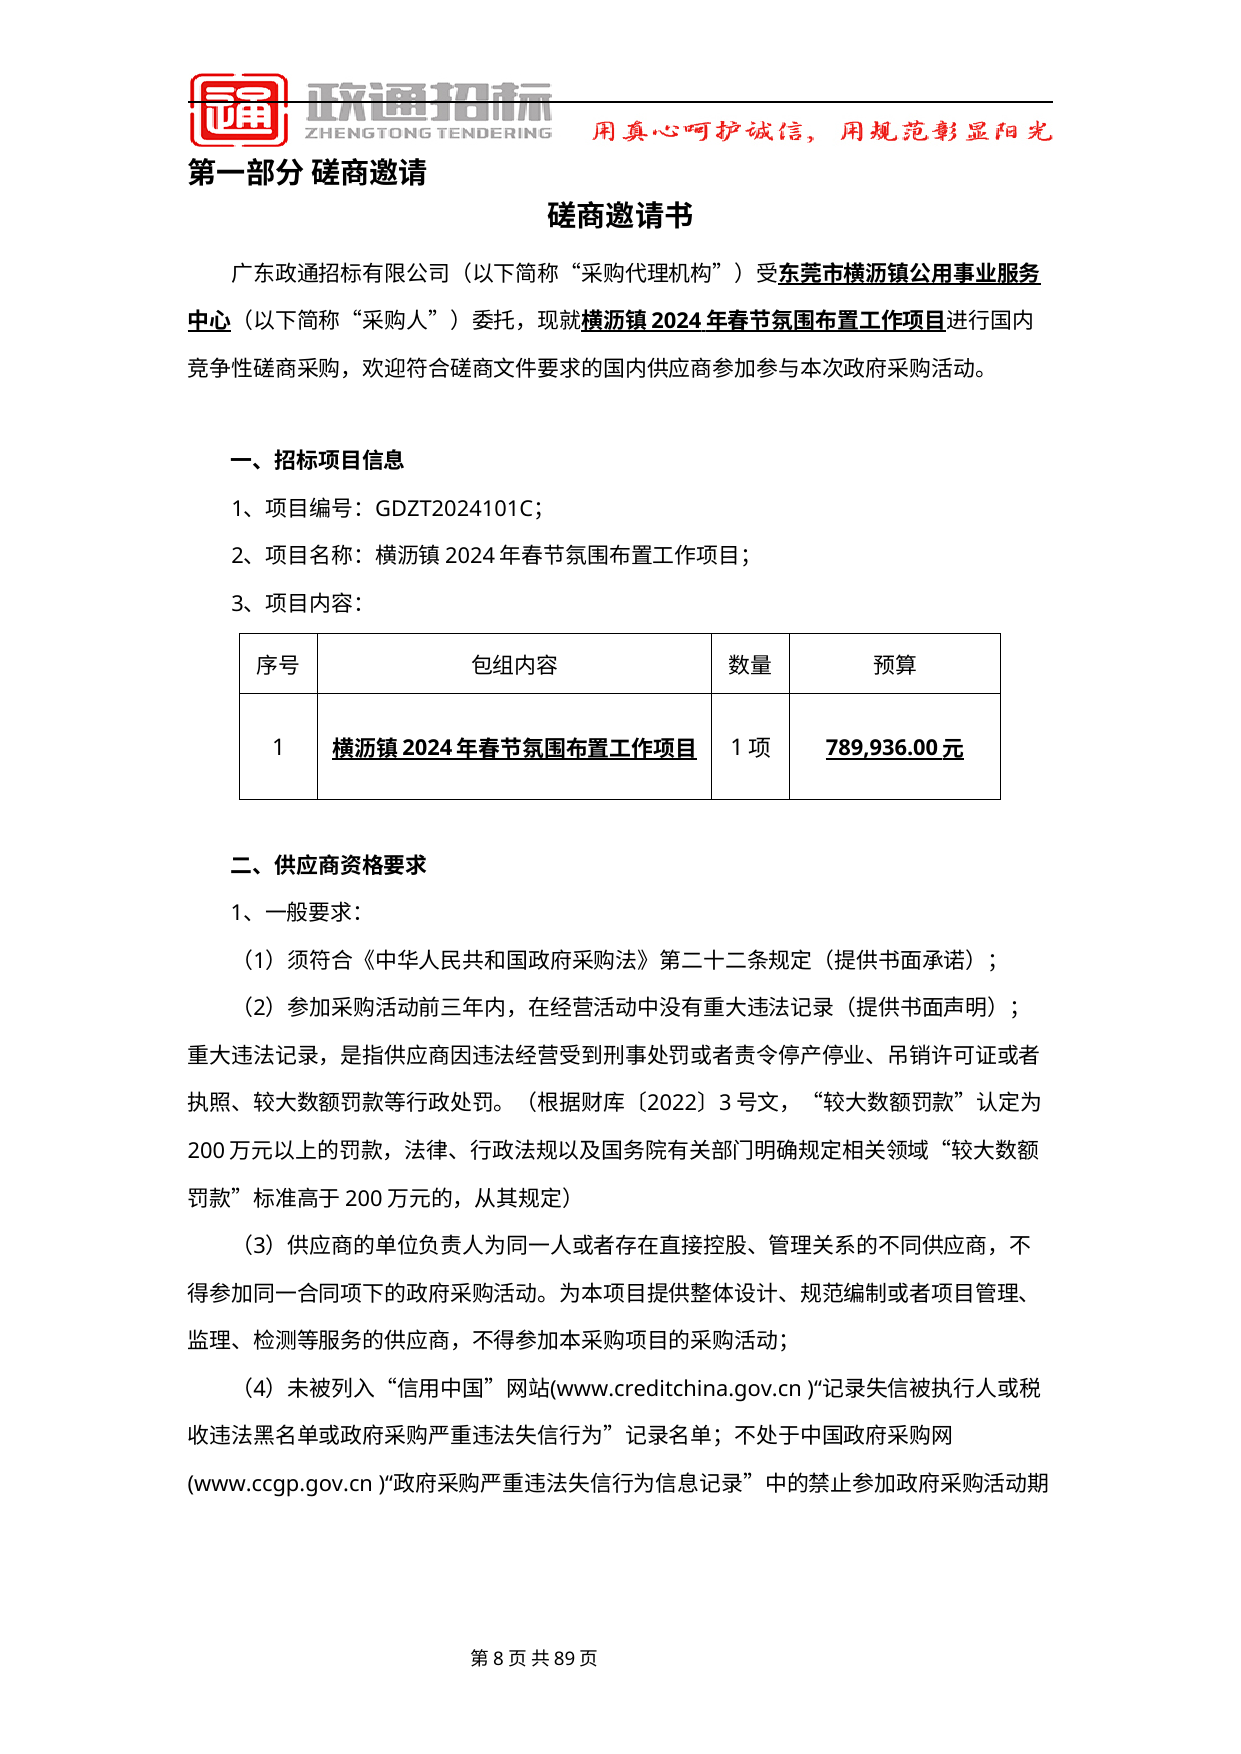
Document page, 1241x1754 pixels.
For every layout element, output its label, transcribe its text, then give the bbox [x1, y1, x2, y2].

list 招标项目信息 [187, 443, 1053, 475]
picture [188, 73, 1053, 101]
text 3、项目内容： [187, 586, 1053, 617]
picture [188, 103, 1053, 147]
table_header 序号 [240, 634, 317, 692]
list 项目名称：横沥镇2024年春节氛围布置工作项目； [187, 538, 1053, 570]
list 项目编号：GDZT2024101C； [187, 491, 1053, 522]
table_header 预算 [790, 634, 1000, 692]
table_cell 1项 [712, 694, 789, 799]
table_cell 789,936.00元 [790, 694, 1000, 799]
subtitle 磋商邀请书 [187, 192, 1053, 234]
table_header 数量 [712, 634, 789, 692]
text 广东政通招标有限公司（以下简称“采购代理机构”）受东莞市横沥镇公用事业服务中心（以下简称“采购人”）委托，现就横沥镇2024年春节氛围布置工作项目进行国内竞争性磋商采购，欢迎符合磋商文件要求的国内供应商参加参与本次政府采购活动。 [187, 256, 1053, 382]
subtitle 第一部分 磋商邀请 [187, 150, 1053, 192]
table_header 包组内容 [318, 634, 711, 692]
text （3）供应商的单位负责人为同一人或者存在直接控股、管理关系的不同供应商，不得参加同一合同项下的政府采购活动。为本项目提供整体设计、规范编制或者项目管理、监理、检测等服务的供应商，不得参加本采购项目的采购活动； [187, 1228, 1053, 1355]
text 二、供应商资格要求 [187, 848, 1053, 879]
text （2）参加采购活动前三年内，在经营活动中没有重大违法记录（提供书面声明）；重大违法记录，是指供应商因违法经营受到刑事处罚或者责令停产停业、吊销许可证或者执照、较大数额罚款等行政处罚。（根据财库〔2022〕3号文，“较大数额罚款”认定为200万元以上的罚款，法律、行政法规以及国务院有关部门明确规定相关领域“较大数额罚款”标准高于200万元的，从其规定） [187, 990, 1053, 1212]
table_cell 1 [240, 694, 317, 799]
text （1）须符合《中华人民共和国政府采购法》第二十二条规定（提供书面承诺）； [187, 943, 1053, 974]
table_cell 横沥镇2024年春节氛围布置工作项目 [318, 694, 711, 799]
text 1、一般要求： [187, 895, 1053, 927]
